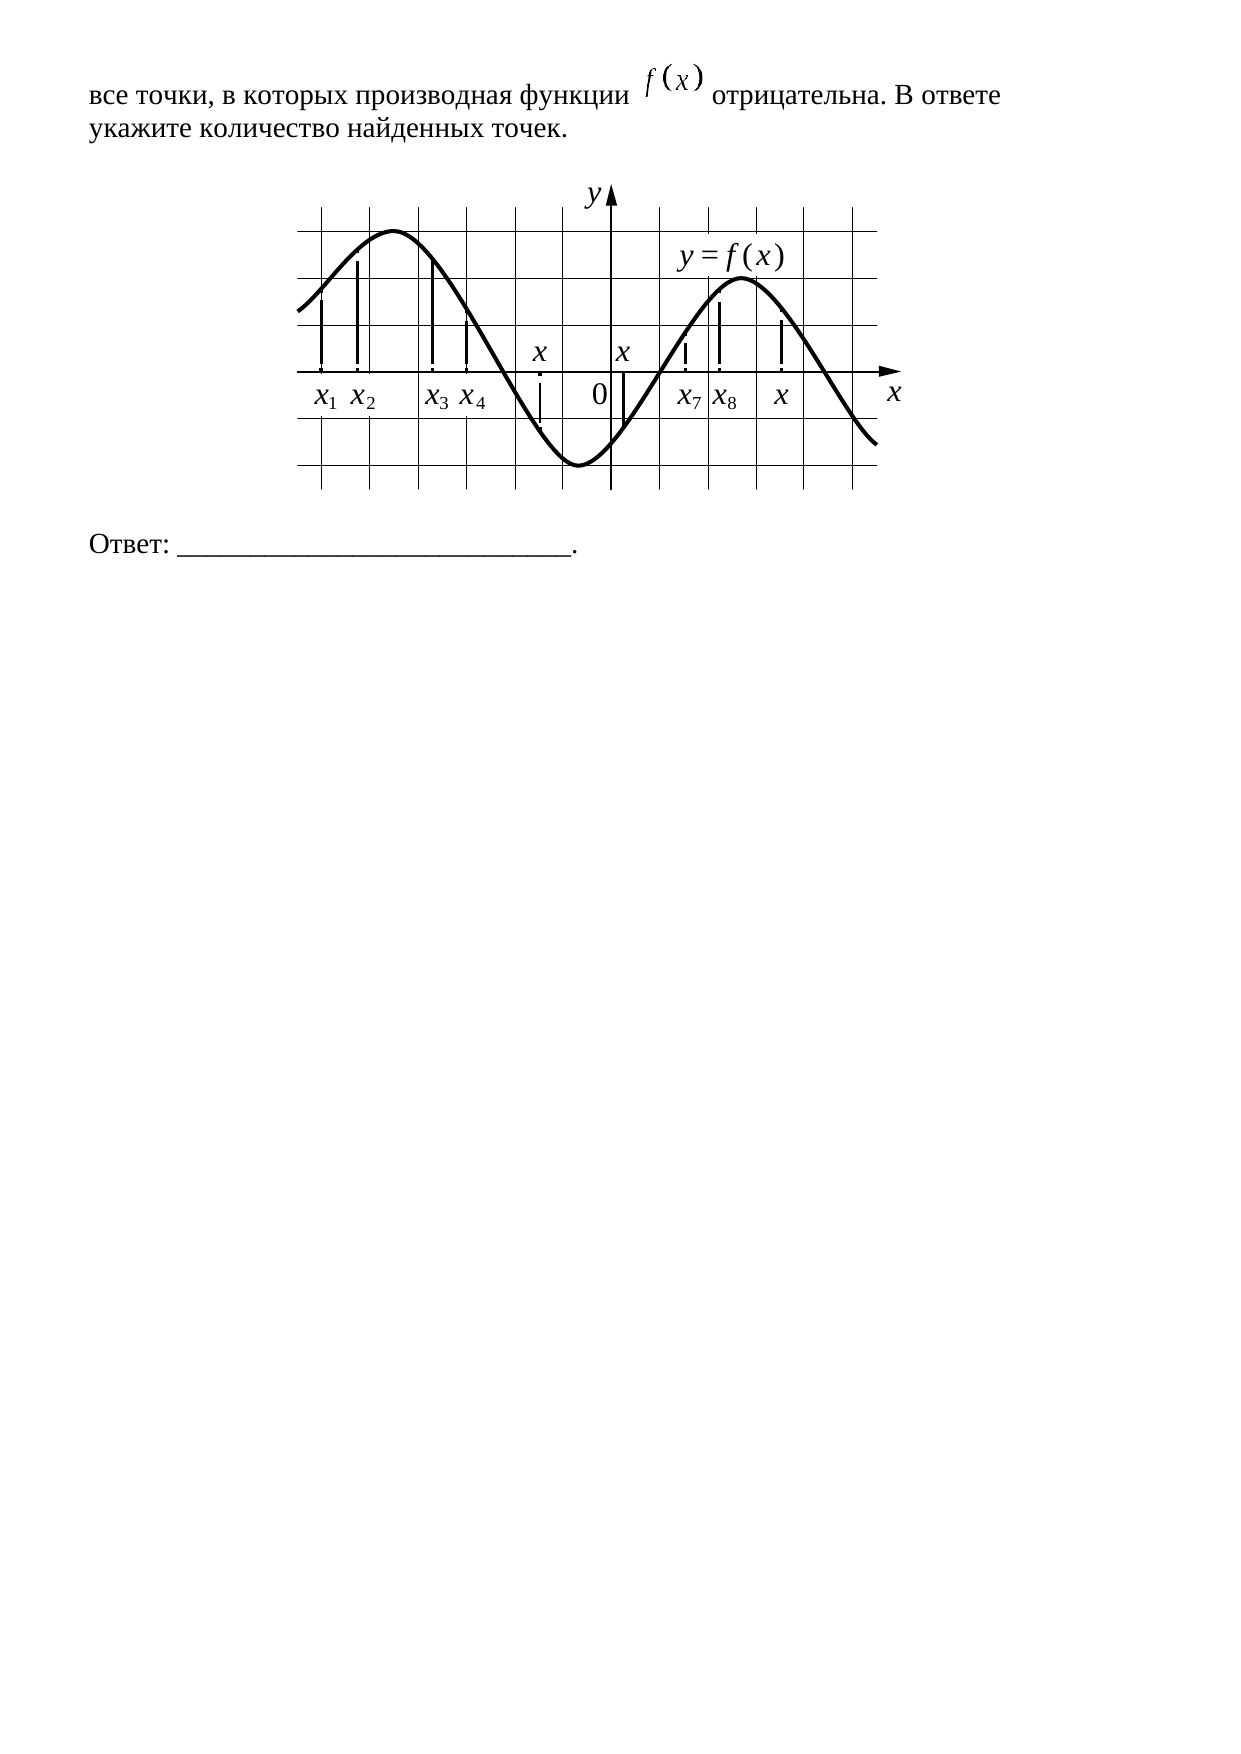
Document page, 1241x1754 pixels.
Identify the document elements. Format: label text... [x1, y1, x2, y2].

text Ответ: ___________________________. [89, 527, 1107, 560]
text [89, 59, 1107, 144]
